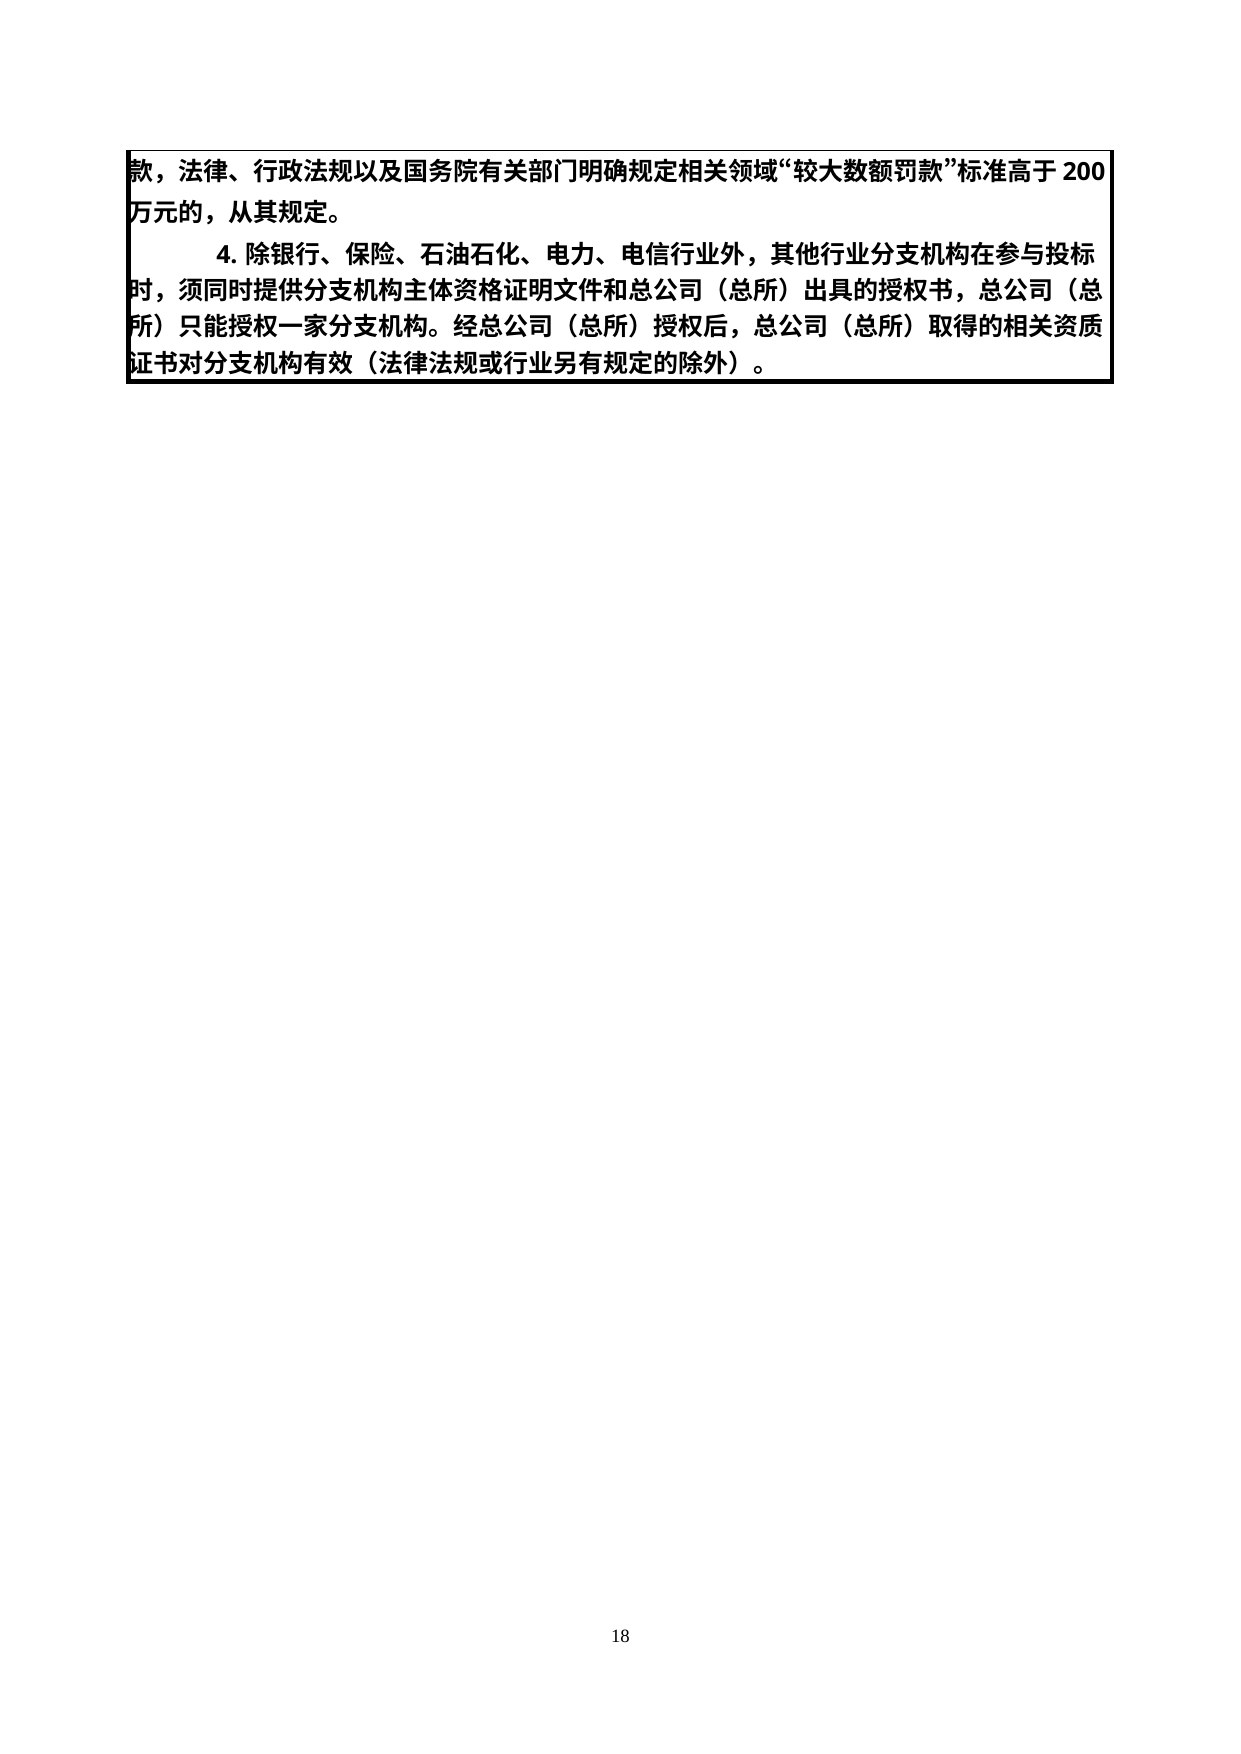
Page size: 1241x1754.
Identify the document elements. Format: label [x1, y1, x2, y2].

table_cell [131, 151, 1110, 379]
